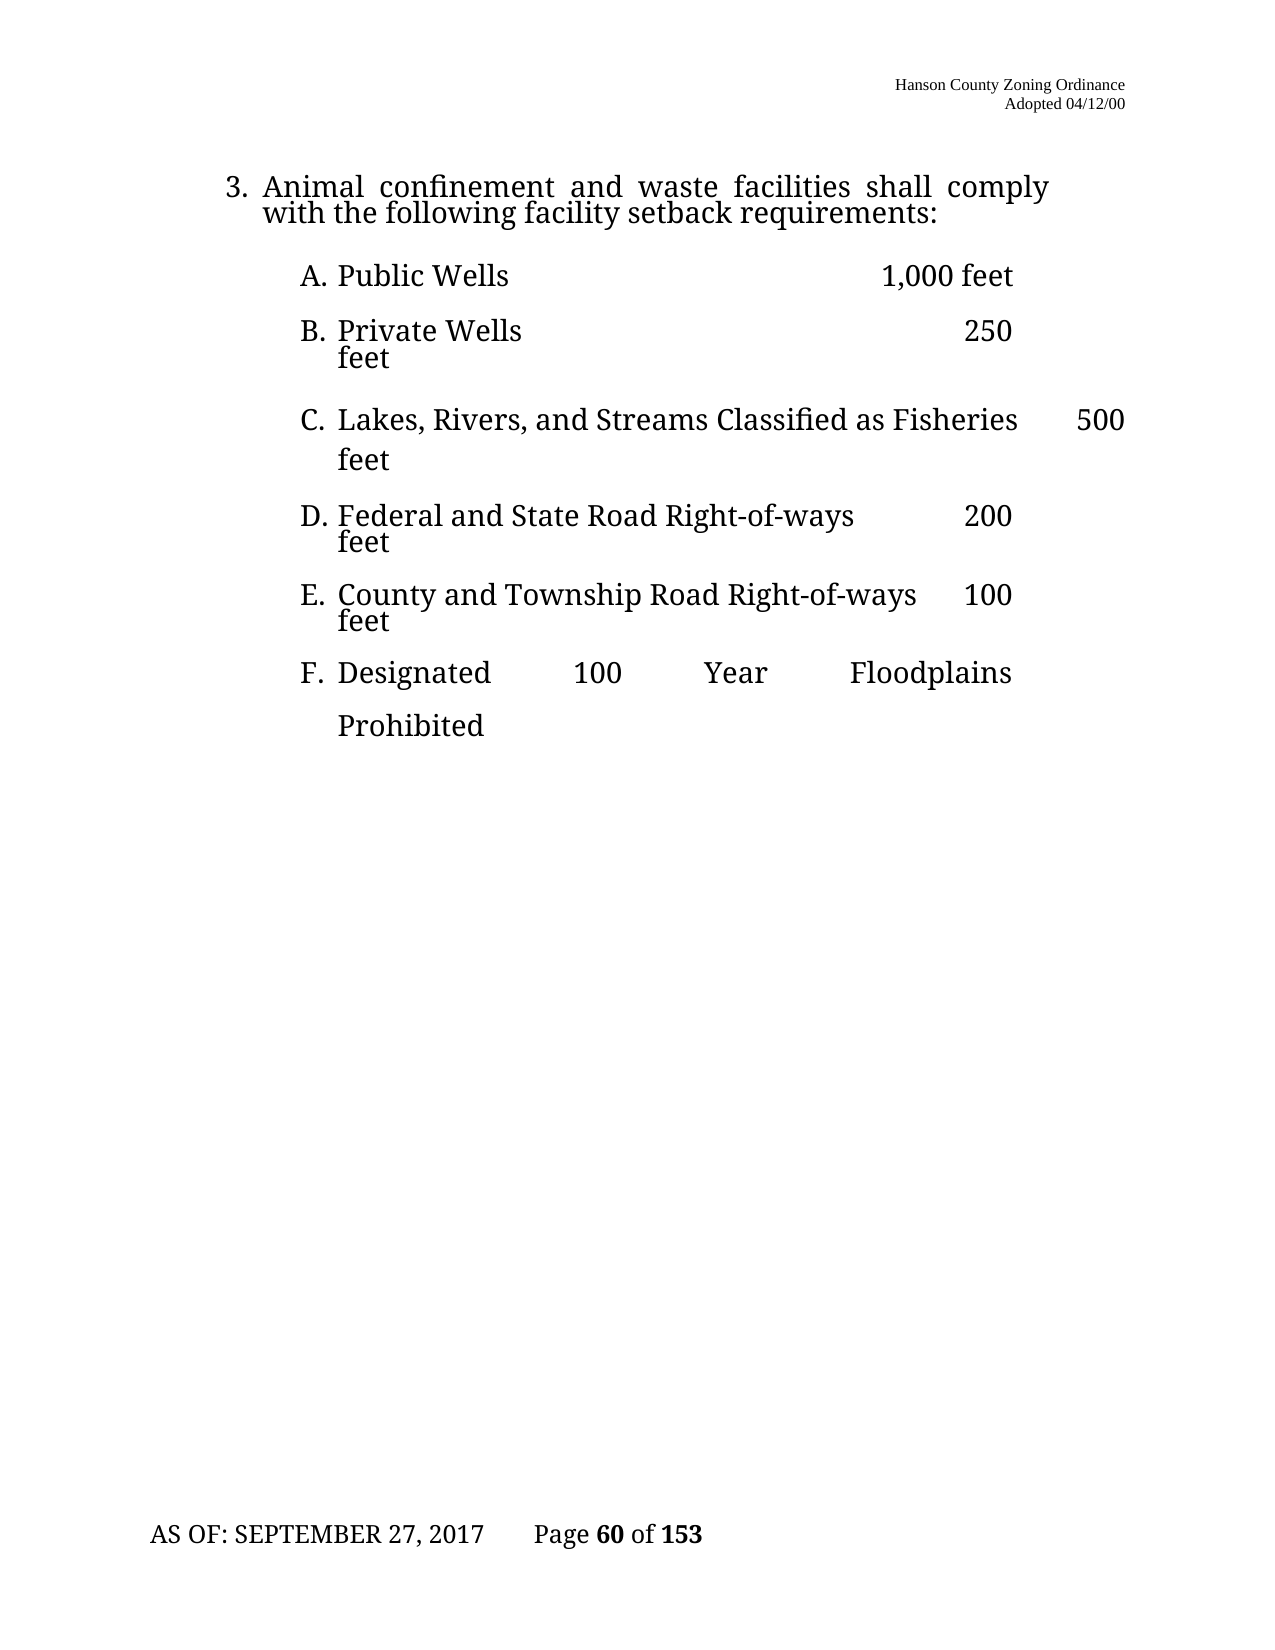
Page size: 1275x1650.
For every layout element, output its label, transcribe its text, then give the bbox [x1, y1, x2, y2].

list Public Wells 1,000 feet [300, 255, 1125, 295]
list Designated 100 Year Floodplains Prohibited [300, 663, 1012, 742]
list Lakes, Rivers, and Streams Classified as Fisheries 500 feet [300, 400, 1125, 479]
list Private Wells 250 feet [300, 321, 1012, 373]
list Animal confinement and waste facilities shall comply with the following facility setback requirements: [225, 176, 1050, 229]
list Federal and State Road Right-of-ways 200 feet [300, 505, 1012, 558]
list County and Township Road Right-of-ways 100 feet [300, 584, 1012, 637]
